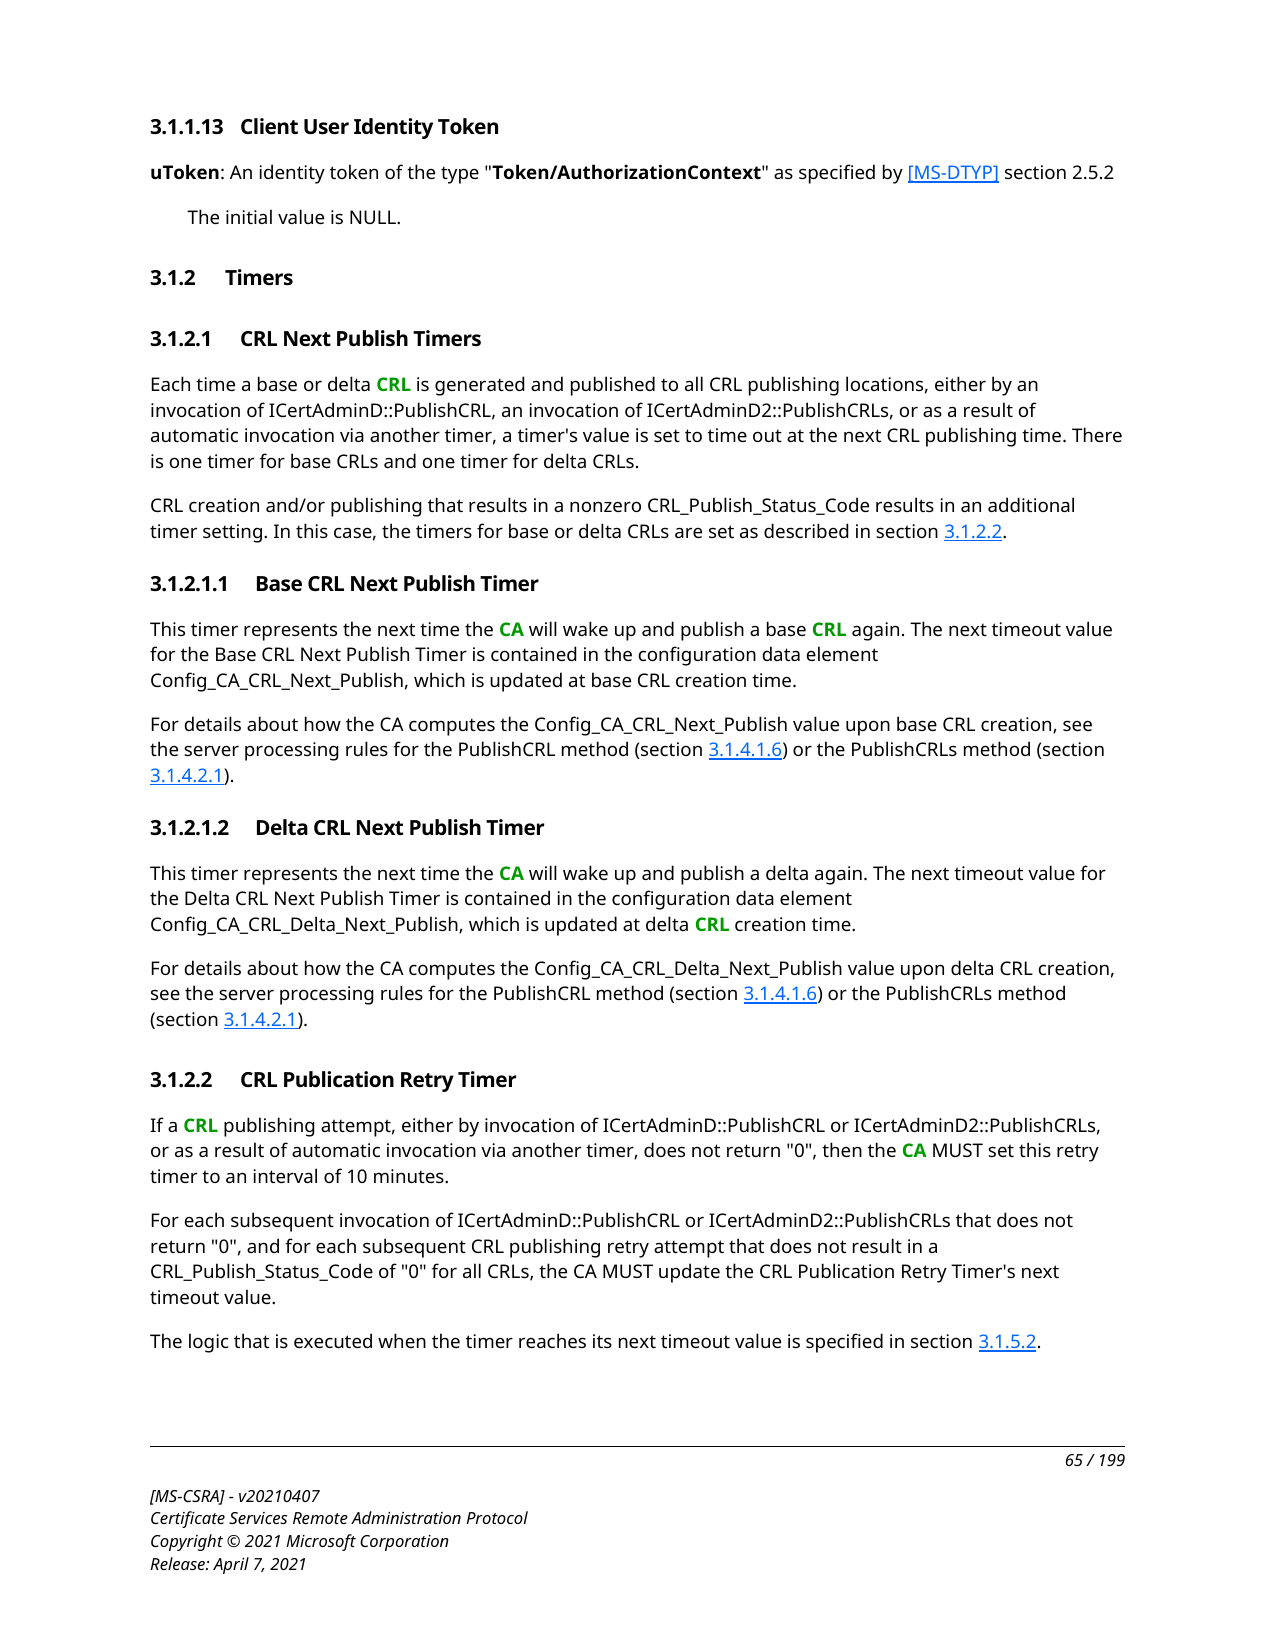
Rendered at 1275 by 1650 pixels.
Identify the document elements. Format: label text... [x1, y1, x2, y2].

subtitle CRL Publication Retry Timer [150, 1065, 1125, 1093]
text For details about how the CA computes the Config_CA_CRL_Delta_Next_Publish value upon delta CRL creation, see the server processing rules for the PublishCRL method (section 3.1.4.1.6) or the PublishCRLs method (section 3.1.4.2.1). [150, 955, 1125, 1032]
text CRL creation and/or publishing that results in a nonzero CRL_Publish_Status_Code results in an additional timer setting. In this case, the timers for base or delta CRLs are set as described in section 3.1.2.2. [150, 493, 1125, 544]
text For details about how the CA computes the Config_CA_CRL_Next_Publish value upon base CRL creation, see the server processing rules for the PublishCRL method (section 3.1.4.1.6) or the PublishCRLs method (section 3.1.4.2.1). [150, 711, 1125, 788]
text The logic that is executed when the timer reaches its next timeout value is specified in section 3.1.5.2. [150, 1328, 1125, 1354]
text If a CRL publishing attempt, either by invocation of ICertAdminD::PublishCRL or ICertAdminD2::PublishCRLs, or as a result of automatic invocation via another timer, does not return "0", then the CA MUST set this retry timer to an interval of 10 minutes. [150, 1112, 1125, 1189]
subtitle CRL Next Publish Timers [150, 324, 1125, 353]
subtitle Base CRL Next Publish Timer [150, 569, 1125, 597]
text For each subsequent invocation of ICertAdminD::PublishCRL or ICertAdminD2::PublishCRLs that does not return "0", and for each subsequent CRL publishing retry attempt that does not result in a CRL_Publish_Status_Code of "0" for all CRLs, the CA MUST update the CRL Publication Retry Timer's next timeout value. [150, 1208, 1125, 1310]
text This timer represents the next time the CA will wake up and publish a base CRL again. The next timeout value for the Base CRL Next Publish Timer is contained in the configuration data element Config_CA_CRL_Next_Publish, which is updated at base CRL creation time. [150, 616, 1125, 692]
text uToken: An identity token of the type "Token/AuthorizationContext" as specified by [MS-DTYP] section 2.5.2 [150, 160, 1125, 185]
subtitle Client User Identity Token [150, 112, 1125, 141]
text Each time a base or delta CRL is generated and published to all CRL publishing locations, either by an invocation of ICertAdminD::PublishCRL, an invocation of ICertAdminD2::PublishCRLs, or as a result of automatic invocation via another timer, a timer's value is set to time out at the next CRL publishing time. There is one timer for base CRLs and one timer for delta CRLs. [150, 372, 1125, 474]
text The initial value is NULL. [187, 204, 1125, 229]
subtitle Delta CRL Next Publish Timer [150, 813, 1125, 841]
subtitle Timers [150, 263, 1125, 291]
text This timer represents the next time the CA will wake up and publish a delta again. The next timeout value for the Delta CRL Next Publish Timer is contained in the configuration data element Config_CA_CRL_Delta_Next_Publish, which is updated at delta CRL creation time. [150, 860, 1125, 936]
